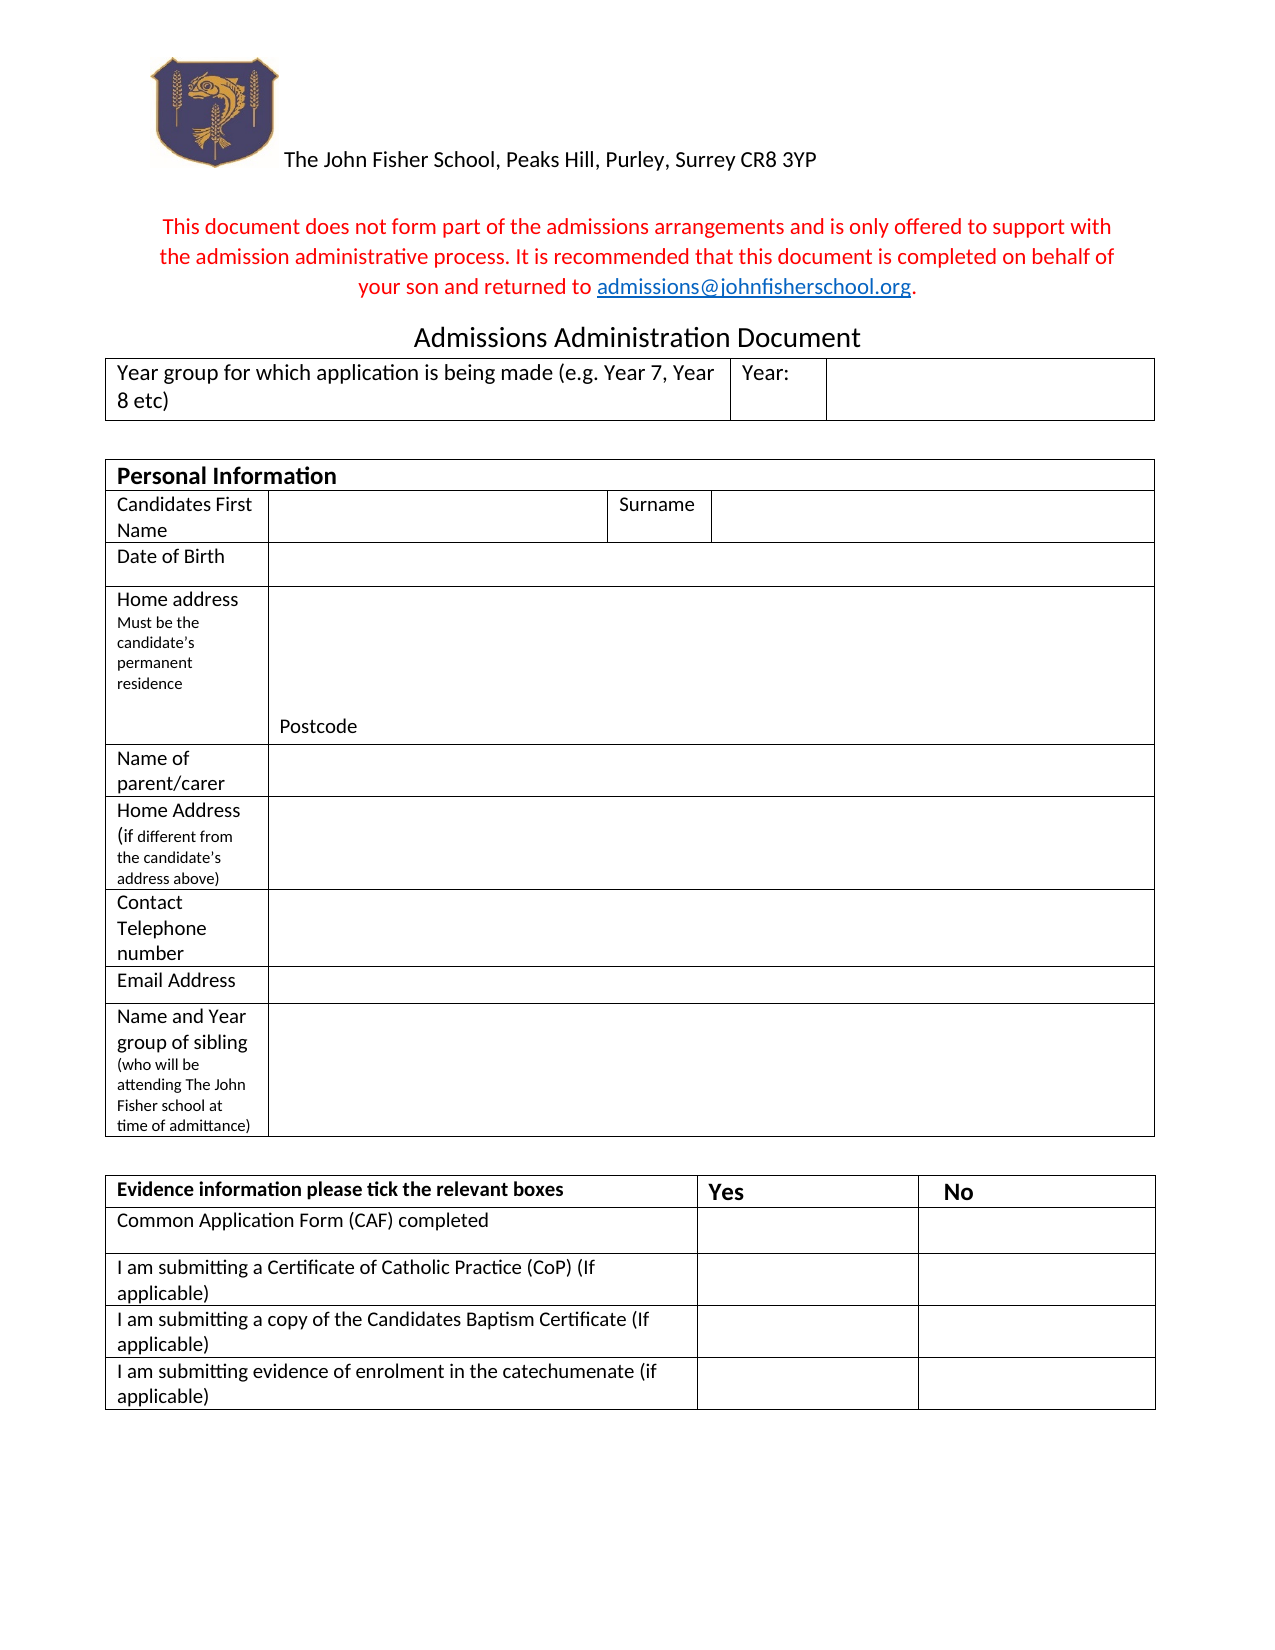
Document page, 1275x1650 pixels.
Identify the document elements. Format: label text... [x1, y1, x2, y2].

table_header Yes [698, 1176, 918, 1207]
table_cell Date of Birth [106, 543, 268, 586]
table_cell I am submitting a Certificate of Catholic Practice (CoP) (If applicable) [106, 1254, 697, 1305]
table_cell Common Application Form (CAF) completed [106, 1208, 697, 1253]
table_header No [919, 1176, 1155, 1207]
table_cell Name of parent/carer [106, 745, 268, 796]
text Admissions Administration Document [150, 319, 1125, 355]
table_cell I am submitting evidence of enrolment in the catechumenate (if applicable) [106, 1358, 697, 1409]
table_cell Home Address (if different from the candidate’s address above) [106, 797, 268, 888]
table_cell [269, 890, 1154, 966]
table_cell [269, 967, 1154, 1002]
table_cell [269, 491, 607, 542]
table_cell Name and Year group of sibling (who will be attending The John Fisher school at time of admittance) [106, 1004, 268, 1136]
table_cell Surname [608, 491, 711, 542]
table_cell [269, 543, 1154, 586]
table_cell I am submitting a copy of the Candidates Baptism Certificate (If applicable) [106, 1306, 697, 1357]
table_cell [919, 1254, 1155, 1305]
table_header Year: [731, 359, 826, 420]
table_cell [698, 1208, 918, 1253]
table_header Evidence information please tick the relevant boxes [106, 1176, 697, 1207]
table_cell [698, 1358, 918, 1409]
table_cell [919, 1306, 1155, 1357]
text This document does not form part of the admissions arrangements and is only offered to support with the admission administrative process. It is recommended that this document is completed on behalf of your son and returned to admissions@johnfisherschool.org. [150, 212, 1125, 300]
table_header Year group for which application is being made (e.g. Year 7, Year 8 etc) [106, 359, 730, 420]
table_header Personal Information [106, 460, 1154, 490]
table_header [827, 359, 1154, 420]
table_cell Email Address [106, 967, 268, 1002]
table_cell [269, 797, 1154, 888]
table_cell [269, 1004, 1154, 1136]
table_cell Postcode [269, 587, 1154, 744]
table_cell Home address Must be the candidate’s permanent residence [106, 587, 268, 744]
table_cell Candidates First Name [106, 491, 268, 542]
table_cell [712, 491, 1154, 542]
picture [150, 57, 279, 168]
table_cell [919, 1208, 1155, 1253]
table_cell [269, 745, 1154, 796]
table_cell [919, 1358, 1155, 1409]
table_cell [698, 1306, 918, 1357]
table_cell [698, 1254, 918, 1305]
table_cell Contact Telephone number [106, 890, 268, 966]
